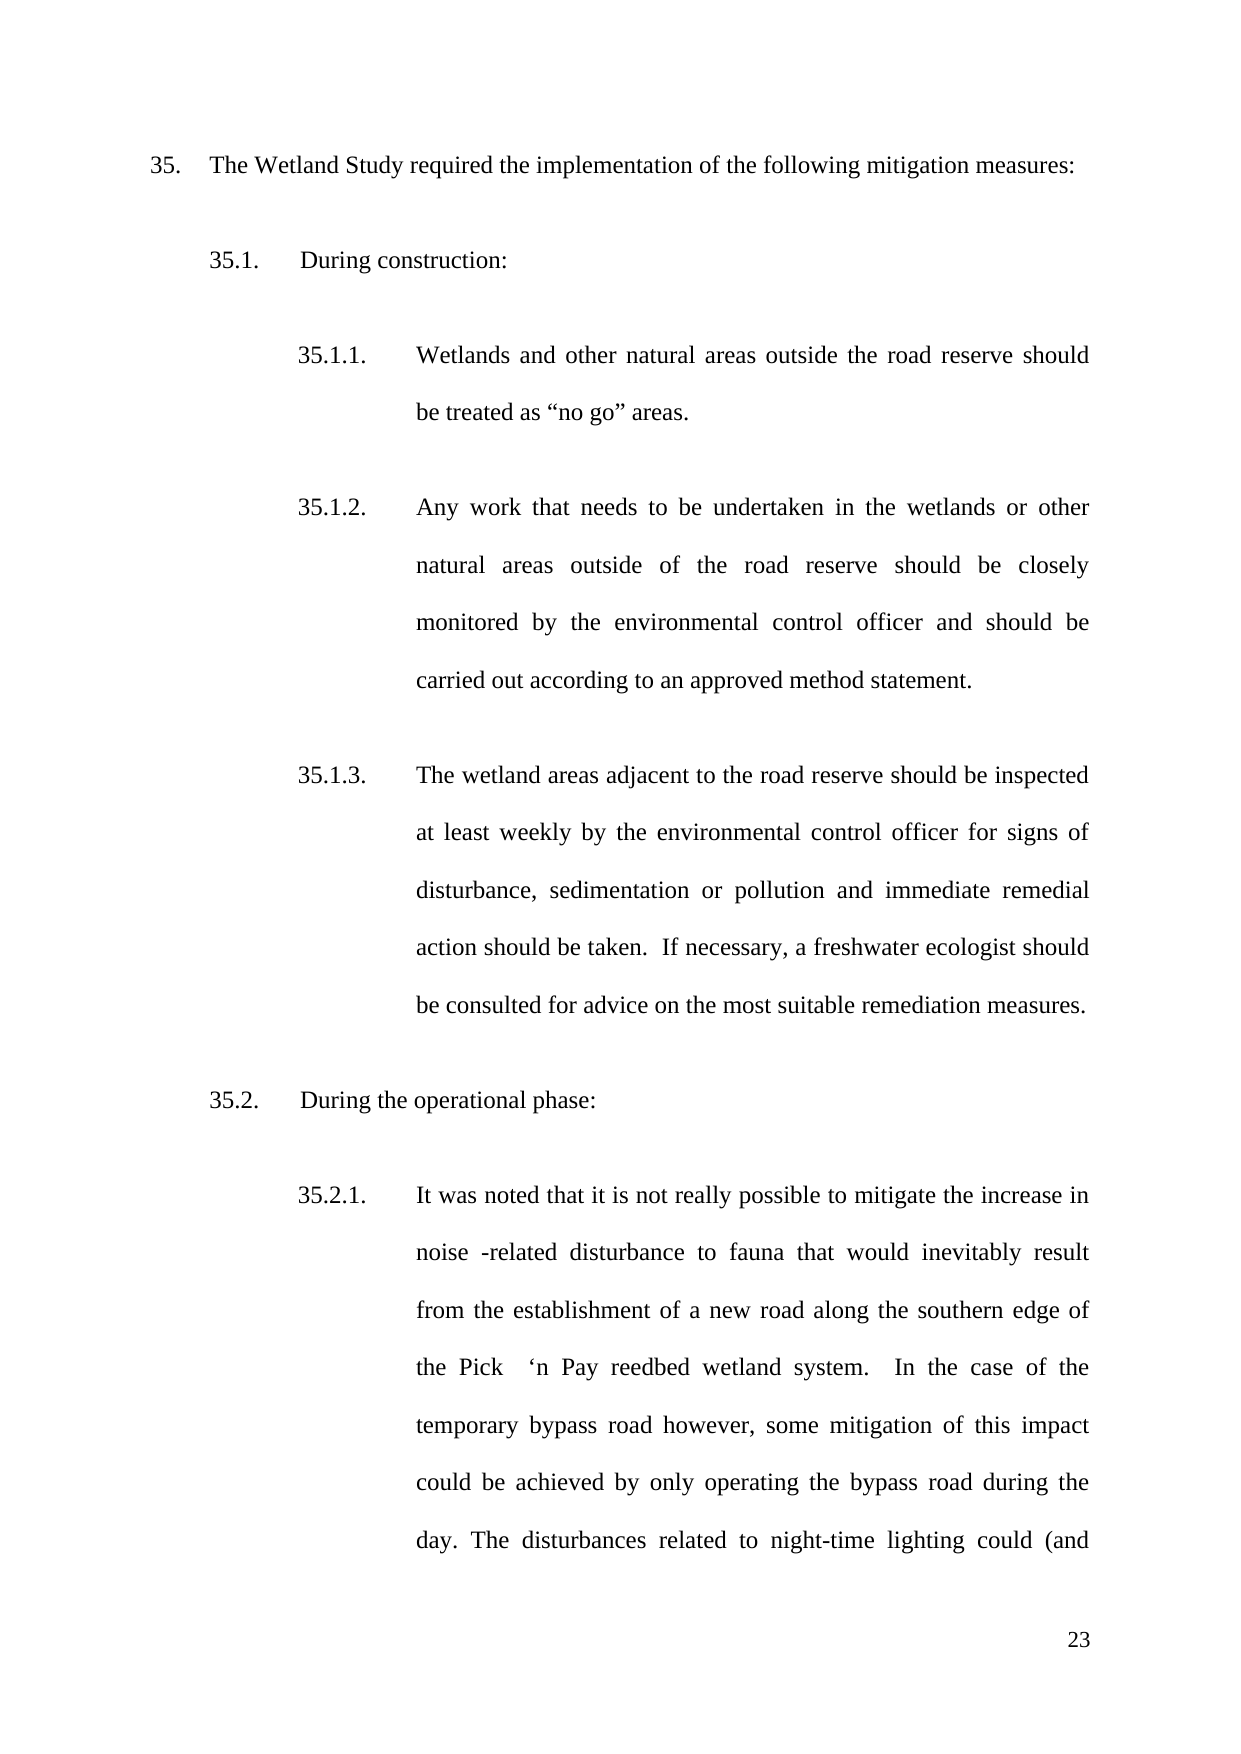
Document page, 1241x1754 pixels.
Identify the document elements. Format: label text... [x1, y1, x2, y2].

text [298, 1180, 1090, 1554]
text 35.2. During the operational phase: [209, 1085, 1090, 1114]
text 35.1. During construction: [209, 245, 1090, 274]
text 35. The Wetland Study required the implementation of the following mitigation measures: [150, 150, 1090, 179]
text 35.1.2. Any work that needs to be undertaken in the wetlands or other natural areas outside of the road reserve should be closely monitored by the environmental control officer and should be carried out according to an approved method statement. [298, 492, 1090, 694]
text 35.1.3. The wetland areas adjacent to the road reserve should be inspected at least weekly by the environmental control officer for signs of disturbance, sedimentation or pollution and immediate remedial action should be taken. If necessary, a freshwater ecologist should be consulted for advice on the most suitable remediation measures. [298, 760, 1090, 1019]
text 35.1.1. Wetlands and other natural areas outside the road reserve should be treated as “no go” areas. [298, 340, 1090, 426]
